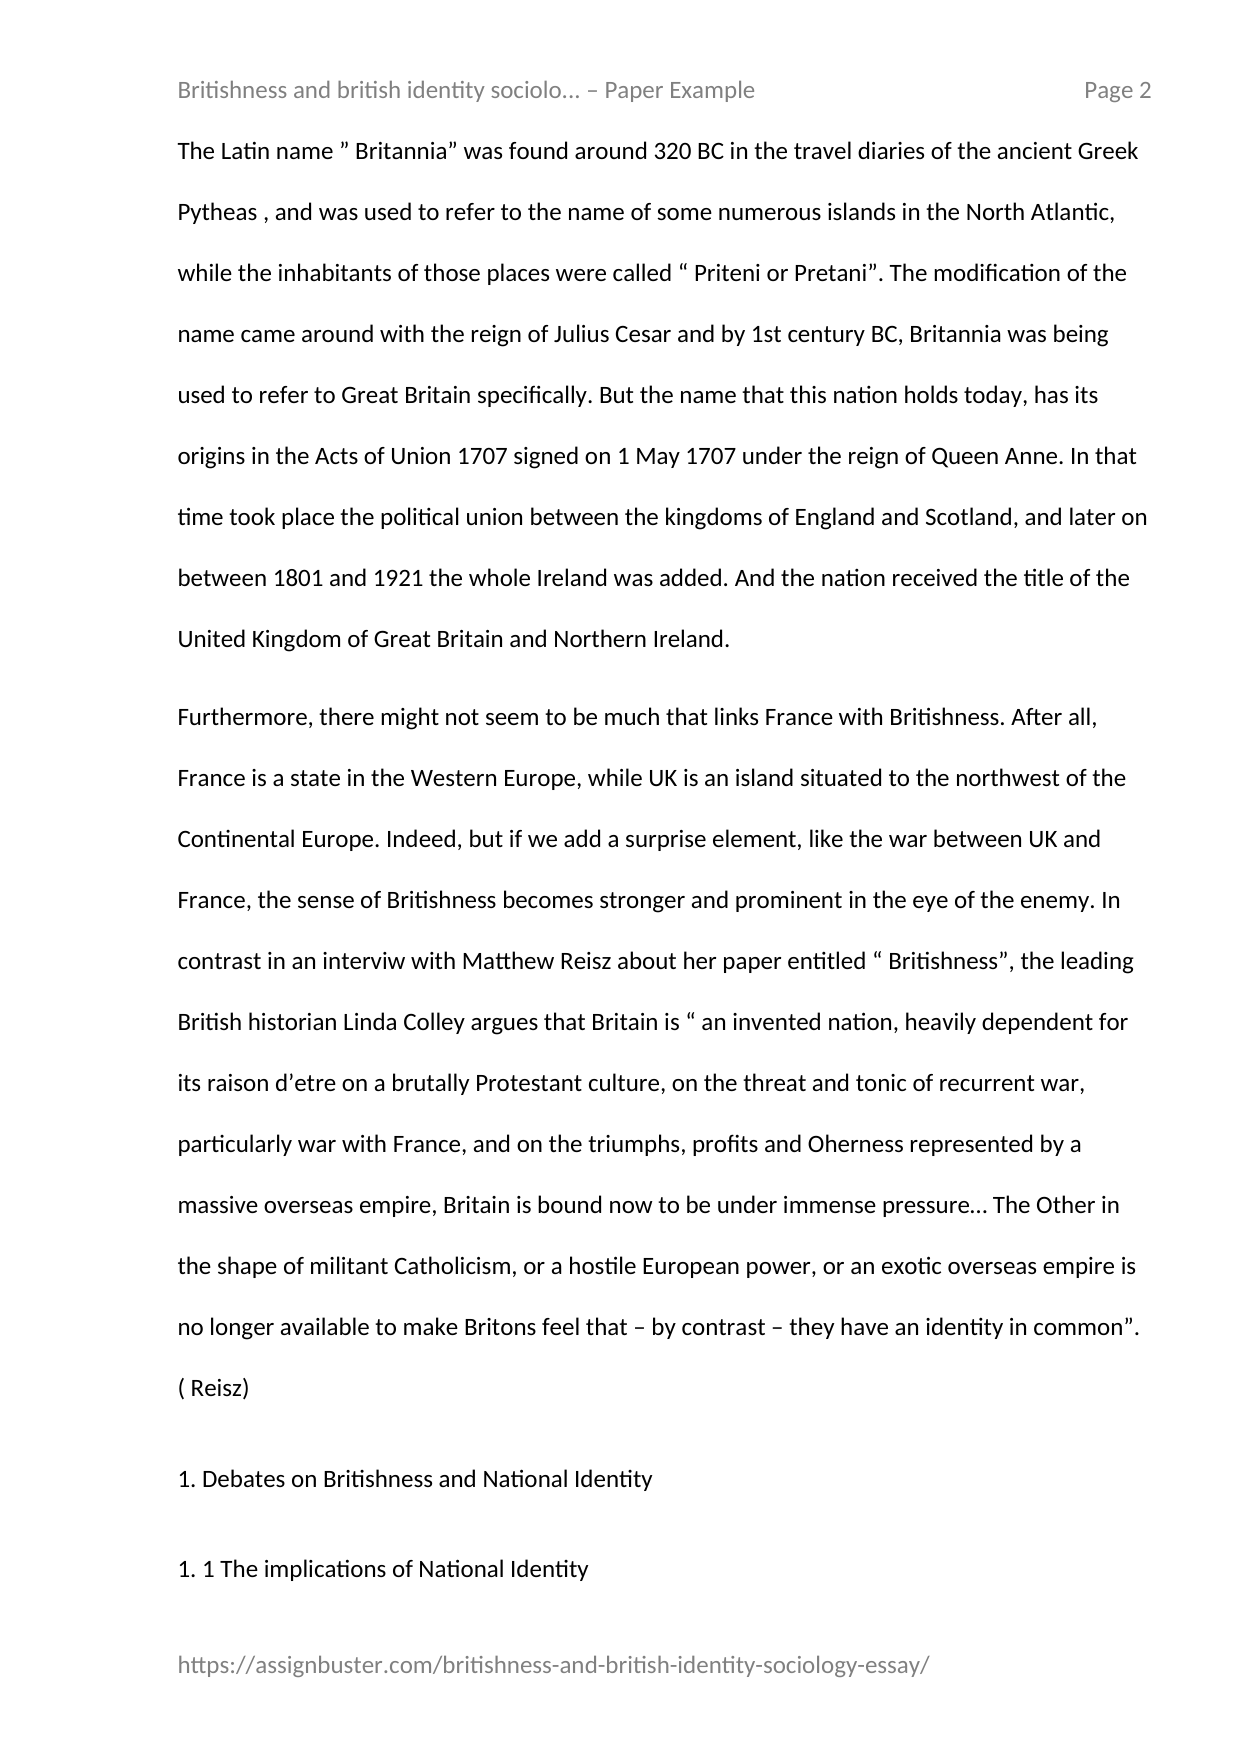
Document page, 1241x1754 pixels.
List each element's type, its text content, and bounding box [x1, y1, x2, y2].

text Furthermore, there might not seem to be much that links France with Britishness. After all, France is a state in the Western Europe, while UK is an island situated to the northwest of the Continental Europe. Indeed, but if we add a surprise element, like the war between UK and France, the sense of Britishness becomes stronger and prominent in the eye of the enemy. In contrast in an interviw with Matthew Reisz about her paper entitled “ Britishness”, the leading British historian Linda Colley argues that Britain is “ an invented nation, heavily dependent for its raison d’etre on a brutally Protestant culture, on the threat and tonic of recurrent war, particularly war with France, and on the triumphs, profits and Oherness represented by a massive overseas empire, Britain is bound now to be under immense pressure… The Other in the shape of militant Catholicism, or a hostile European power, or an exotic overseas empire is no longer available to make Britons feel that – by contrast – they have an identity in common”. ( Reisz) [177, 701, 1152, 1403]
text The Latin name ” Britannia” was found around 320 BC in the travel diaries of the ancient Greek Pytheas , and was used to refer to the name of some numerous islands in the North Atlantic, while the inhabitants of those places were called “ Priteni or Pretani”. The modification of the name came around with the reign of Julius Cesar and by 1st century BC, Britannia was being used to refer to Great Britain specifically. But the name that this nation holds today, has its origins in the Acts of Union 1707 signed on 1 May 1707 under the reign of Queen Anne. In that time took place the political union between the kingdoms of England and Scotland, and later on between 1801 and 1921 the whole Ireland was added. And the nation received the title of the United Kingdom of Great Britain and Northern Ireland. [177, 135, 1152, 654]
text 1. 1 The implications of National Identity [177, 1553, 1152, 1584]
text 1. Debates on Britishness and National Identity [177, 1463, 1152, 1493]
